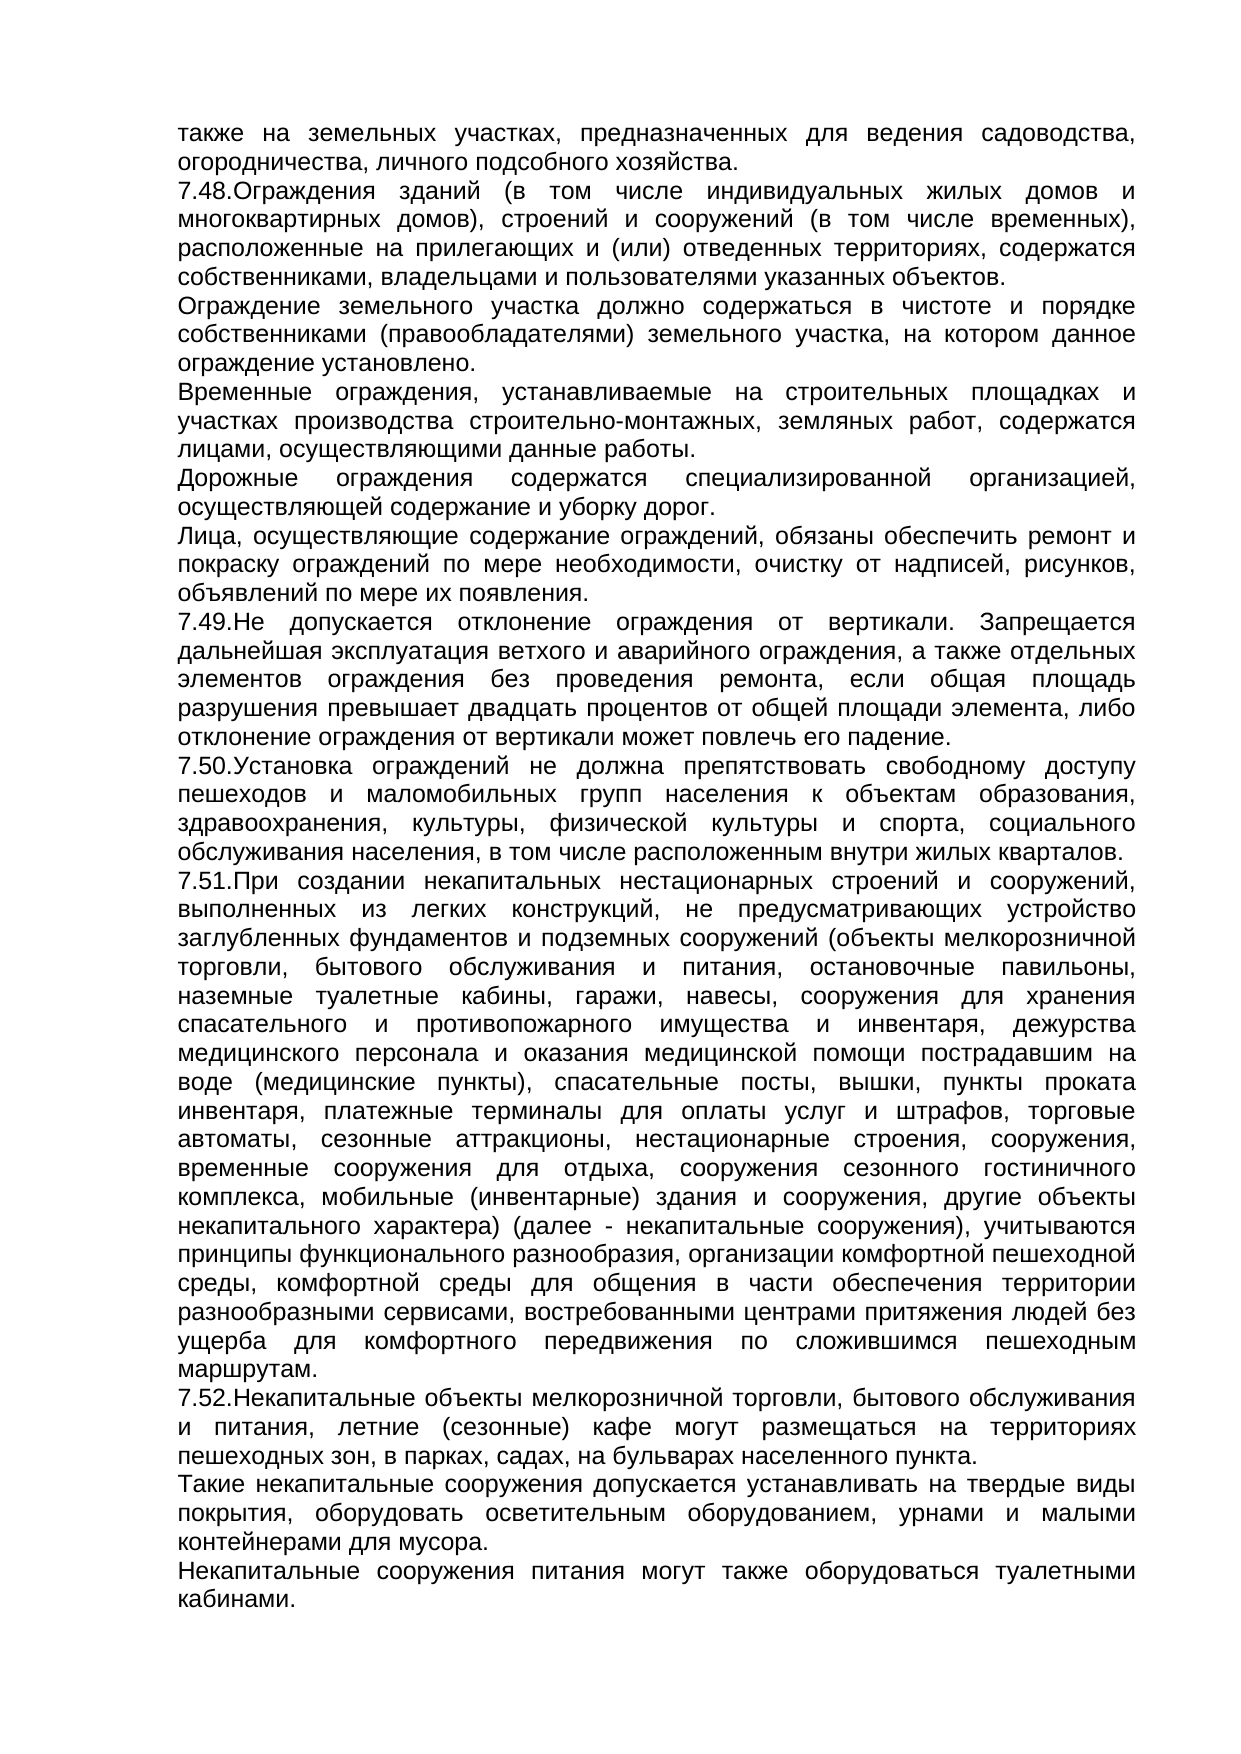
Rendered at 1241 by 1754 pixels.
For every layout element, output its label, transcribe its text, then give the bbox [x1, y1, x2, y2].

text 7.51.При создании некапитальных нестационарных строений и сооружений, выполненных из легких конструкций, не предусматривающих устройство заглубленных фундаментов и подземных сооружений (объекты мелкорозничной торговли, бытового обслуживания и питания, остановочные павильоны, наземные туалетные кабины, гаражи, навесы, сооружения для хранения спасательного и противопожарного имущества и инвентаря, дежурства медицинского персонала и оказания медицинской помощи пострадавшим на воде (медицинские пункты), спасательные посты, вышки, пункты проката инвентаря, платежные терминалы для оплаты услуг и штрафов, торговые автоматы, сезонные аттракционы, нестационарные строения, сооружения, временные сооружения для отдыха, сооружения сезонного гостиничного комплекса, мобильные (инвентарные) здания и сооружения, другие объекты некапитального характера) (далее - некапитальные сооружения), учитываются принципы функционального разнообразия, организации комфортной пешеходной среды, комфортной среды для общения в части обеспечения территории разнообразными сервисами, востребованными центрами притяжения людей без ущерба для комфортного передвижения по сложившимся пешеходным маршрутам. [177, 866, 1137, 1383]
text Ограждение земельного участка должно содержаться в чистоте и порядке собственниками (правообладателями) земельного участка, на котором данное ограждение установлено. [177, 291, 1137, 377]
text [177, 118, 1137, 176]
text 7.50.Установка ограждений не должна препятствовать свободному доступу пешеходов и маломобильных групп населения к объектам образования, здравоохранения, культуры, физической культуры и спорта, социального обслуживания населения, в том числе расположенным внутри жилых кварталов. [177, 751, 1137, 866]
text 7.52.Некапитальные объекты мелкорозничной торговли, бытового обслуживания и питания, летние (сезонные) кафе могут размещаться на территориях пешеходных зон, в парках, садах, на бульварах населенного пункта. [177, 1383, 1137, 1469]
text Некапитальные сооружения питания могут также оборудоваться туалетными кабинами. [177, 1556, 1137, 1613]
text Такие некапитальные сооружения допускается устанавливать на твердые виды покрытия, оборудовать осветительным оборудованием, урнами и малыми контейнерами для мусора. [177, 1469, 1137, 1556]
text Дорожные ограждения содержатся специализированной организацией, осуществляющей содержание и уборку дорог. [177, 463, 1137, 521]
text Лица, осуществляющие содержание ограждений, обязаны обеспечить ремонт и покраску ограждений по мере необходимости, очистку от надписей, рисунков, объявлений по мере их появления. [177, 521, 1137, 607]
text 7.48.Ограждения зданий (в том числе индивидуальных жилых домов и многоквартирных домов), строений и сооружений (в том числе временных), расположенные на прилегающих и (или) отведенных территориях, содержатся собственниками, владельцами и пользователями указанных объектов. [177, 176, 1137, 291]
text Временные ограждения, устанавливаемые на строительных площадках и участках производства строительно-монтажных, земляных работ, содержатся лицами, осуществляющими данные работы. [177, 377, 1137, 463]
text 7.49.Не допускается отклонение ограждения от вертикали. Запрещается дальнейшая эксплуатация ветхого и аварийного ограждения, а также отдельных элементов ограждения без проведения ремонта, если общая площадь разрушения превышает двадцать процентов от общей площади элемента, либо отклонение ограждения от вертикали может повлечь его падение. [177, 607, 1137, 751]
